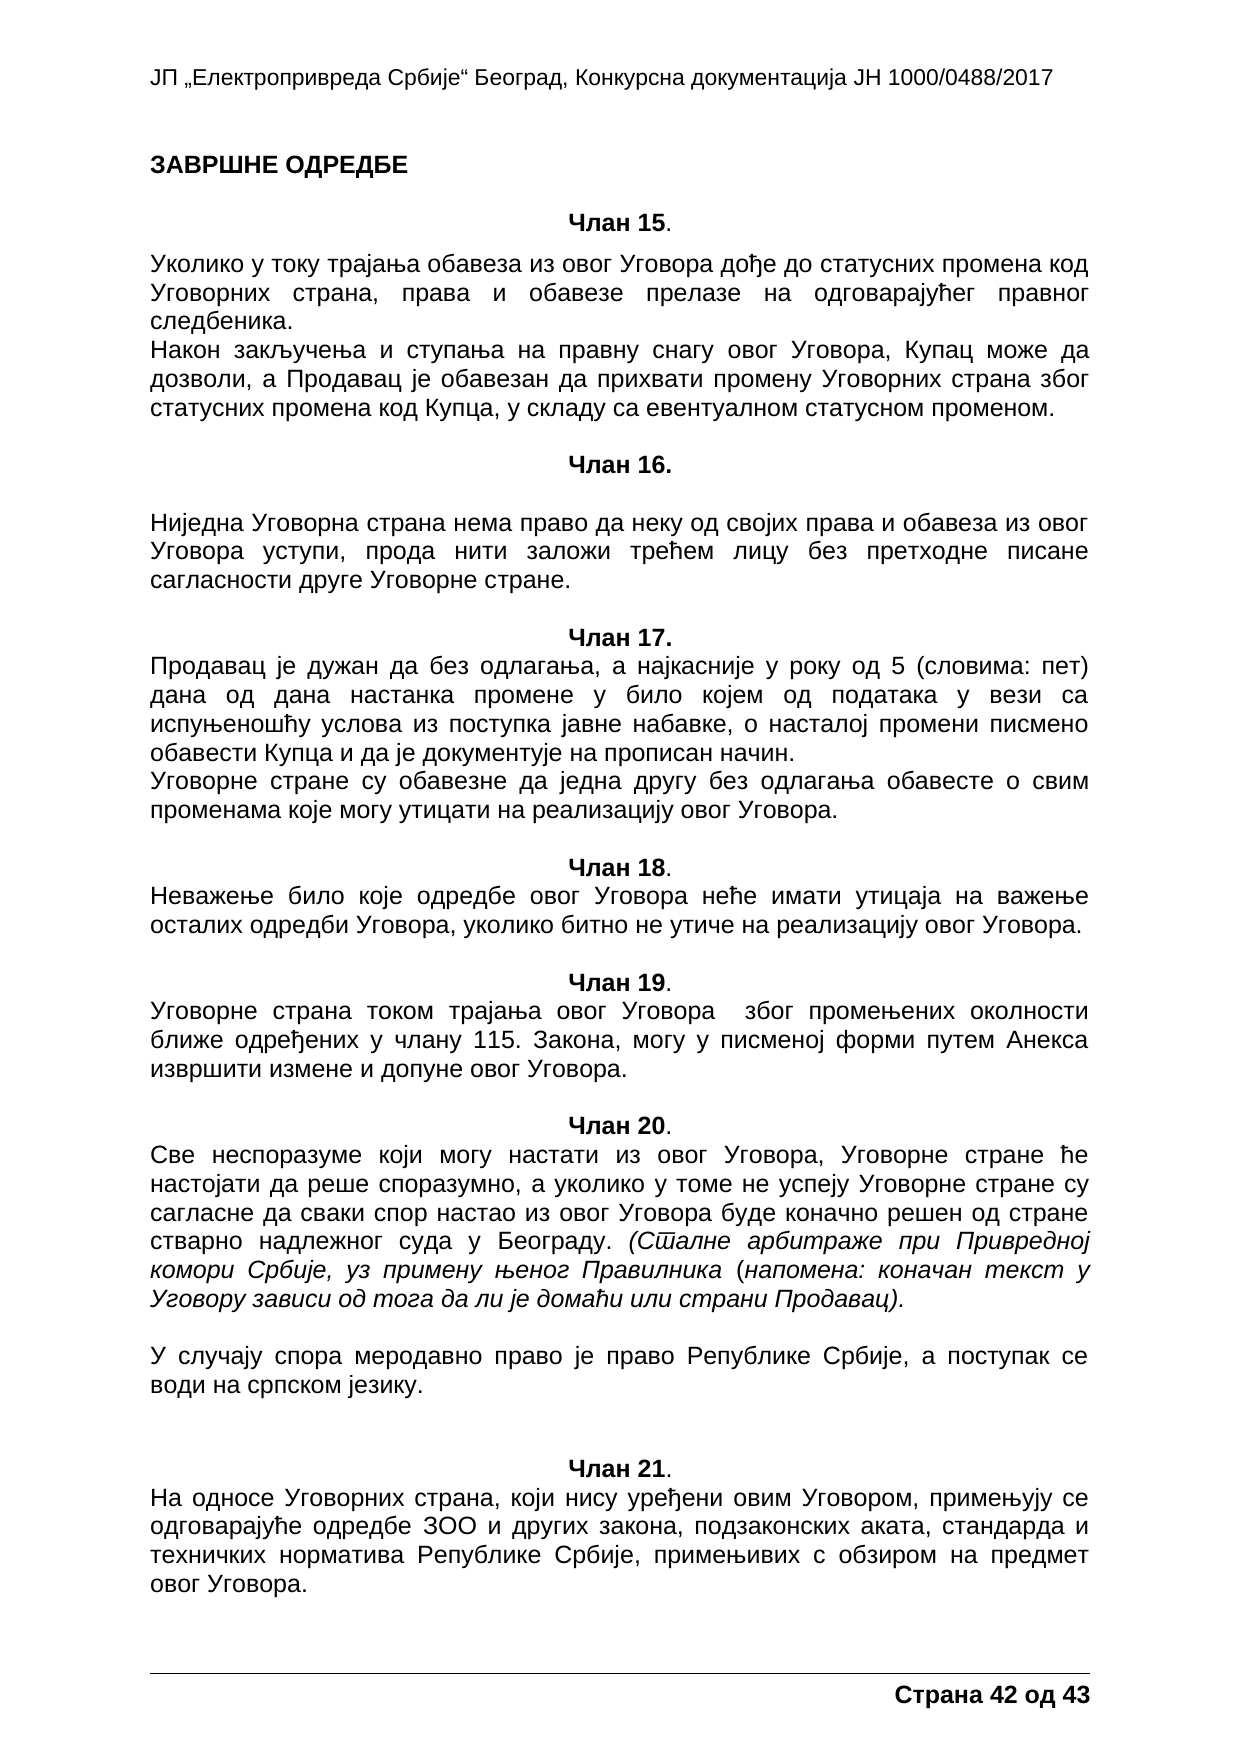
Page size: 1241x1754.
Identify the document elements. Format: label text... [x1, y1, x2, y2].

text Након закључења и ступања на правну снагу овог Уговора, Купац може да дозволи, а Продавац је обавезан да прихвати промену Уговорних страна због статусних промена код Купца, у складу са евентуалном статусном променом. [150, 335, 1090, 421]
text У случају спора меродавно право је право Републике Србије, а поступак се води на српском језику. [150, 1341, 1090, 1399]
text Члан 19. [150, 967, 1090, 996]
text Уговорне страна током трајања овог Уговора због промењених околности ближе одређених у члану 115. Закона, могу у писменој форми путем Анекса извршити измене и допуне овог Уговора. [150, 996, 1090, 1082]
text ЗАВРШНЕ ОДРЕДБЕ [150, 150, 1090, 179]
text Члан 15. [150, 207, 1090, 236]
text Неважење било које одредбе овог Уговора неће имати утицаја на важење осталих одредби Уговора, уколико битно не утиче на реализацију овог Уговора. [150, 881, 1090, 939]
text Уговорне стране су обавезне да једна другу без одлагања обавесте о свим променама које могу утицати на реализацију овог Уговора. [150, 766, 1090, 824]
text Члан 21. [150, 1454, 1090, 1483]
text Члан 18. [150, 852, 1090, 881]
text Члан 20. [150, 1111, 1090, 1140]
text Ниједна Уговорна страна нема право да неку од својих права и обавеза из овог Уговора уступи, прода нити заложи трећем лицу без претходне писане сагласности друге Уговорне стране. [150, 507, 1090, 594]
text Уколико у току трајања обавеза из овог Уговора дође до статусних промена код Уговорних страна, права и обавезе прелазе на одговарајућег правног следбеника. [150, 249, 1090, 335]
text На односе Уговорних страна, који нису уређени овим Уговором, примењују се одговарајуће одредбе ЗОО и других закона, подзаконских аката, стандарда и техничких норматива Републике Србије, примењивих с обзиром на предмет овог Уговора. [150, 1483, 1090, 1598]
text Члан 17. [150, 622, 1090, 651]
text Продавац је дужан да без одлагања, а најкасније у року од 5 (словима: пет) дана од дана настанка промене у било којем од података у вези са испуњеношћу услова из поступка јавне набавке, о насталој промени писмено обавести Купца и да је документује на прописан начин. [150, 651, 1090, 766]
text Све неспоразуме који могу настати из овог Уговора, Уговорне стране ће настојати да реше споразумно, а уколико у томе не успеју Уговорне стране су сагласне да сваки спор настао из овог Уговора буде коначно решен од стране стварно надлежног суда у Београду. (Сталне арбитраже при Привредној комори Србије, уз примену њеног Правилника (напомена: коначан текст у Уговору зависи од тога да ли је домаћи или страни Продавац). [150, 1140, 1090, 1312]
text Члан 16. [150, 450, 1090, 479]
